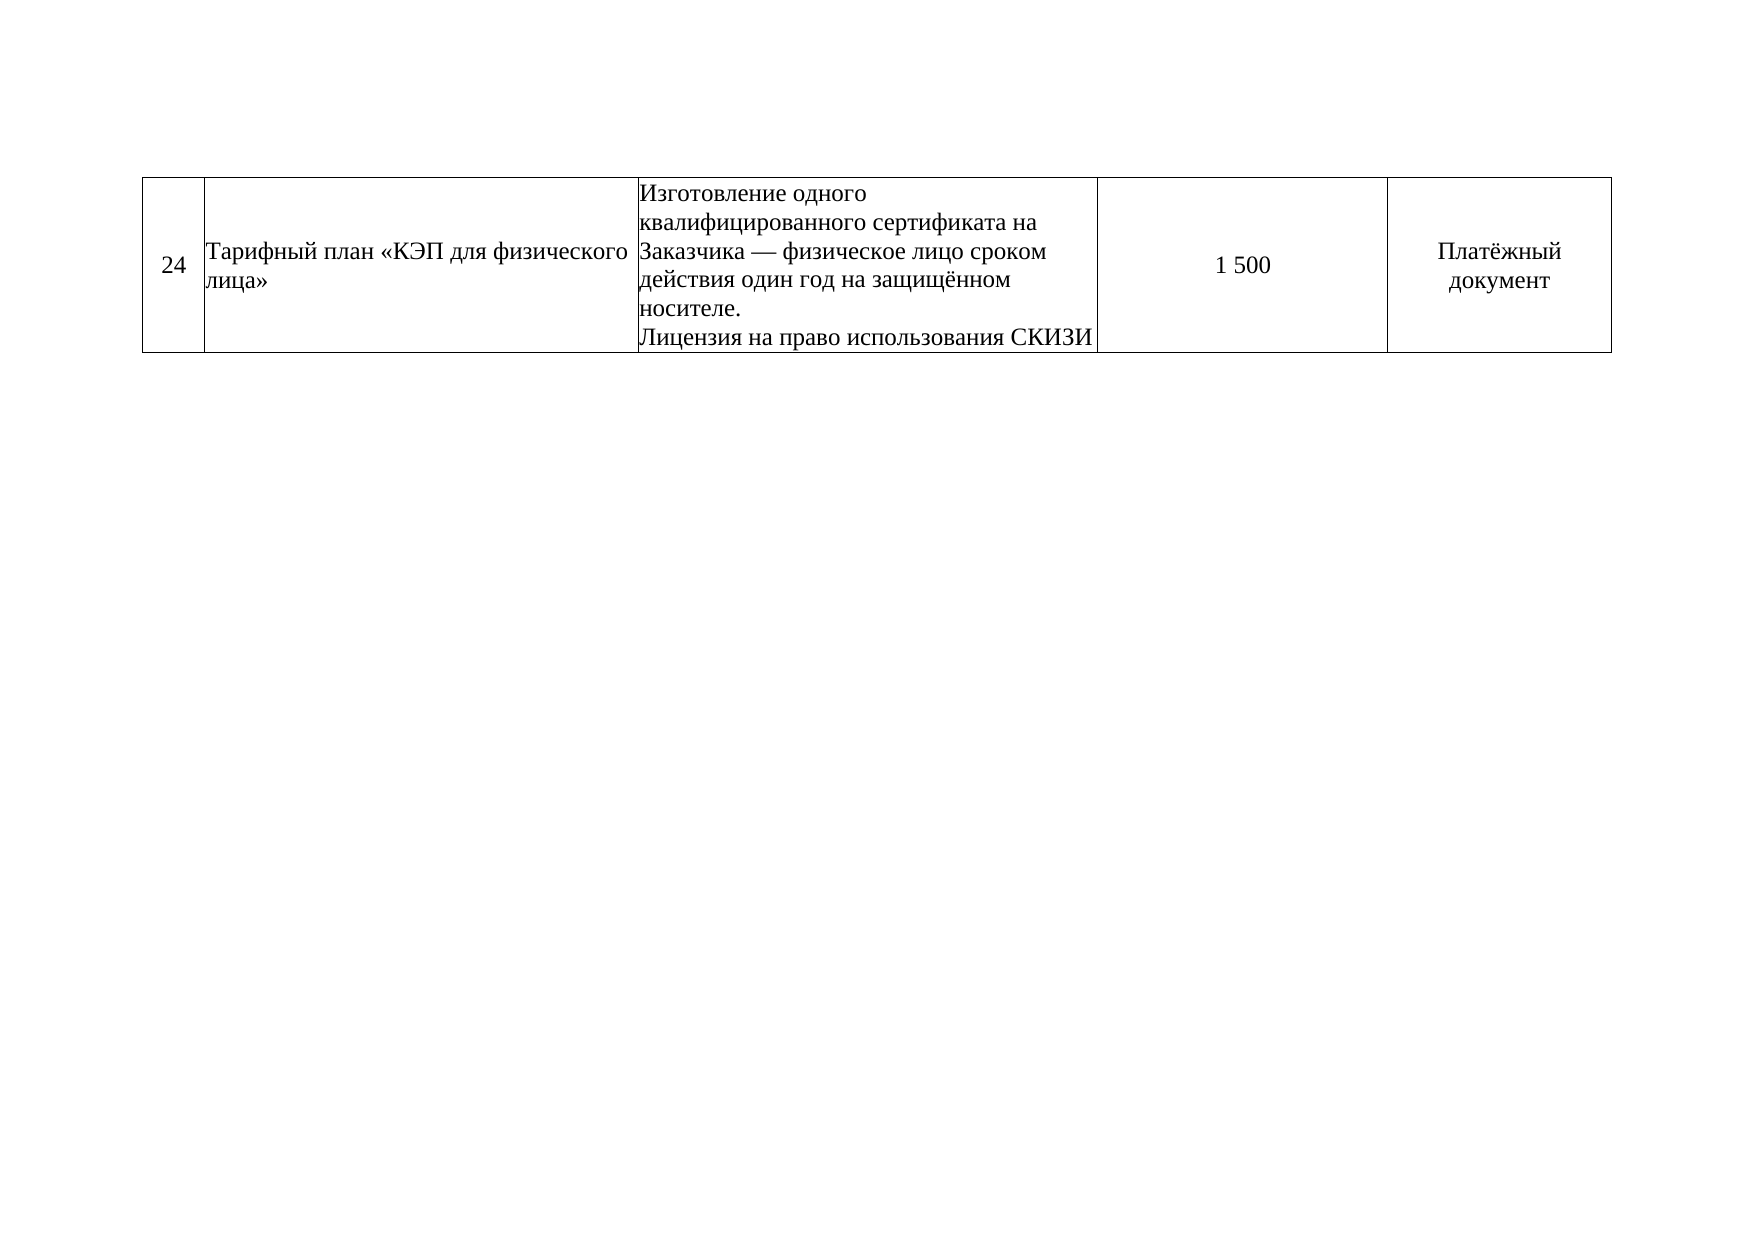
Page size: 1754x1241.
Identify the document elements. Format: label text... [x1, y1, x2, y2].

table_cell Тарифный план «КЭП для физического лица» [205, 178, 638, 352]
table_cell Изготовление одного квалифицированного сертификата на Заказчика — физическое лицо сроком действия один год на защищённом носителе. Лицензия на право использования СКИЗИ «Крипто Про CSP» в составе сертификата [639, 178, 1097, 352]
table_cell 24 [143, 178, 204, 352]
table_cell 1 500 [1098, 178, 1387, 352]
table_cell Платёжный документ [1388, 178, 1611, 352]
